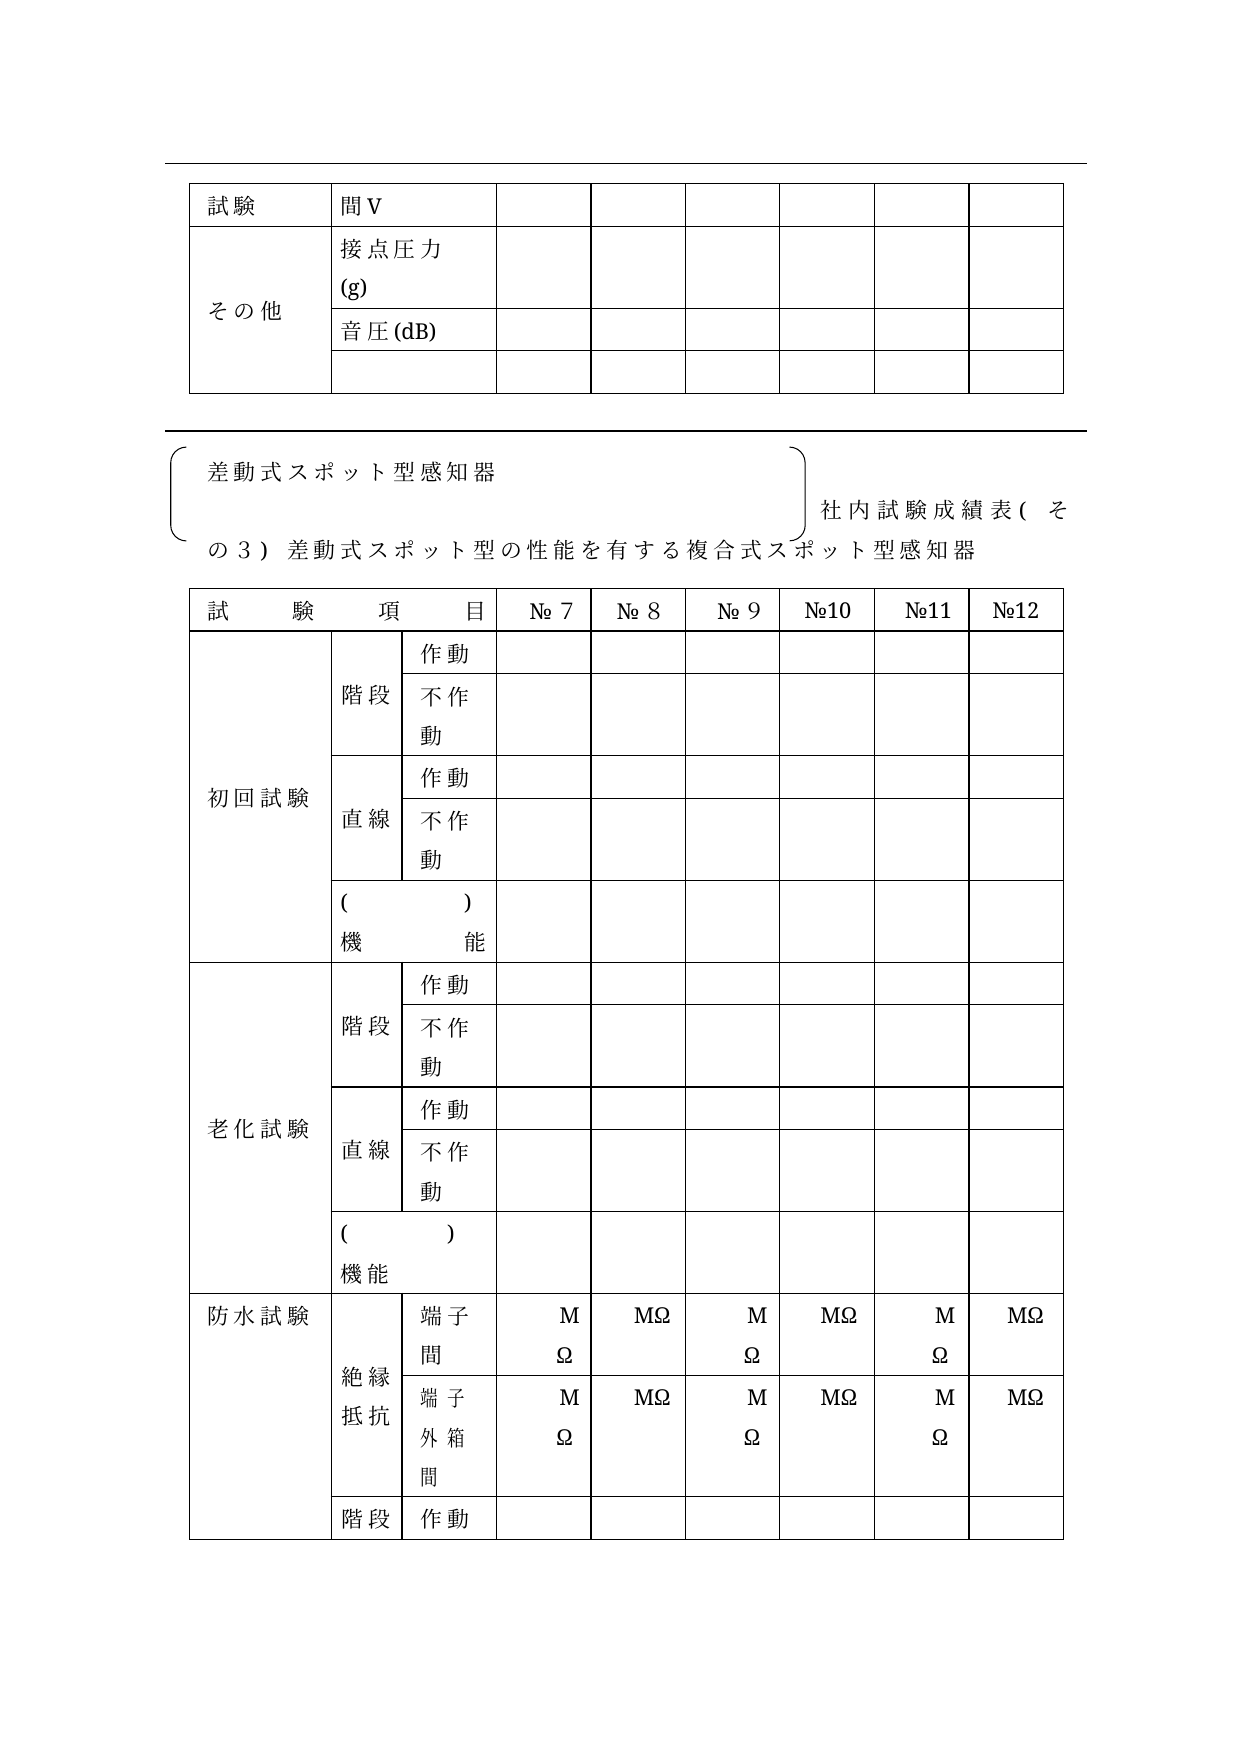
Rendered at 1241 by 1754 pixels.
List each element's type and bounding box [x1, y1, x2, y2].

table_cell [165, 432, 1087, 1621]
table_header [165, 164, 1087, 430]
